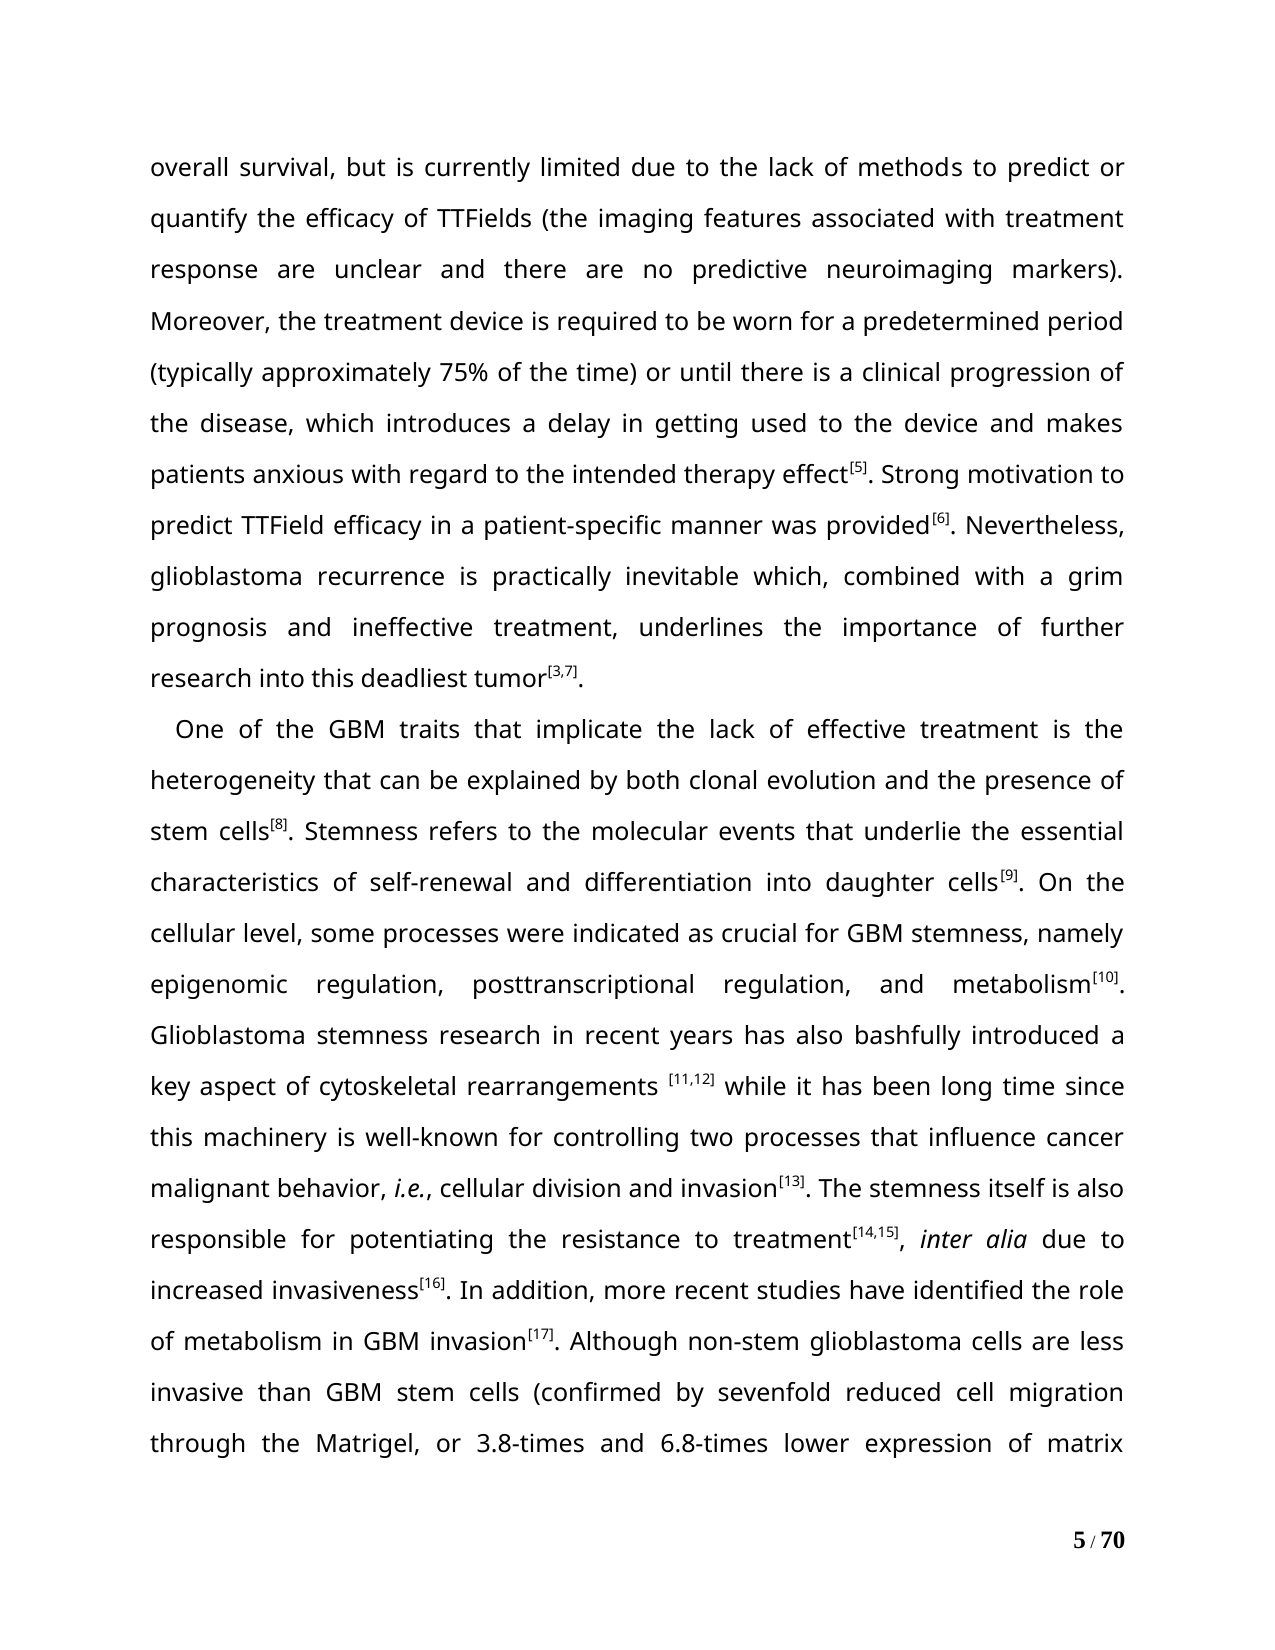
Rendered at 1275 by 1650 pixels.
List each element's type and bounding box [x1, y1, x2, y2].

text [150, 711, 1125, 1460]
text [150, 150, 1125, 694]
